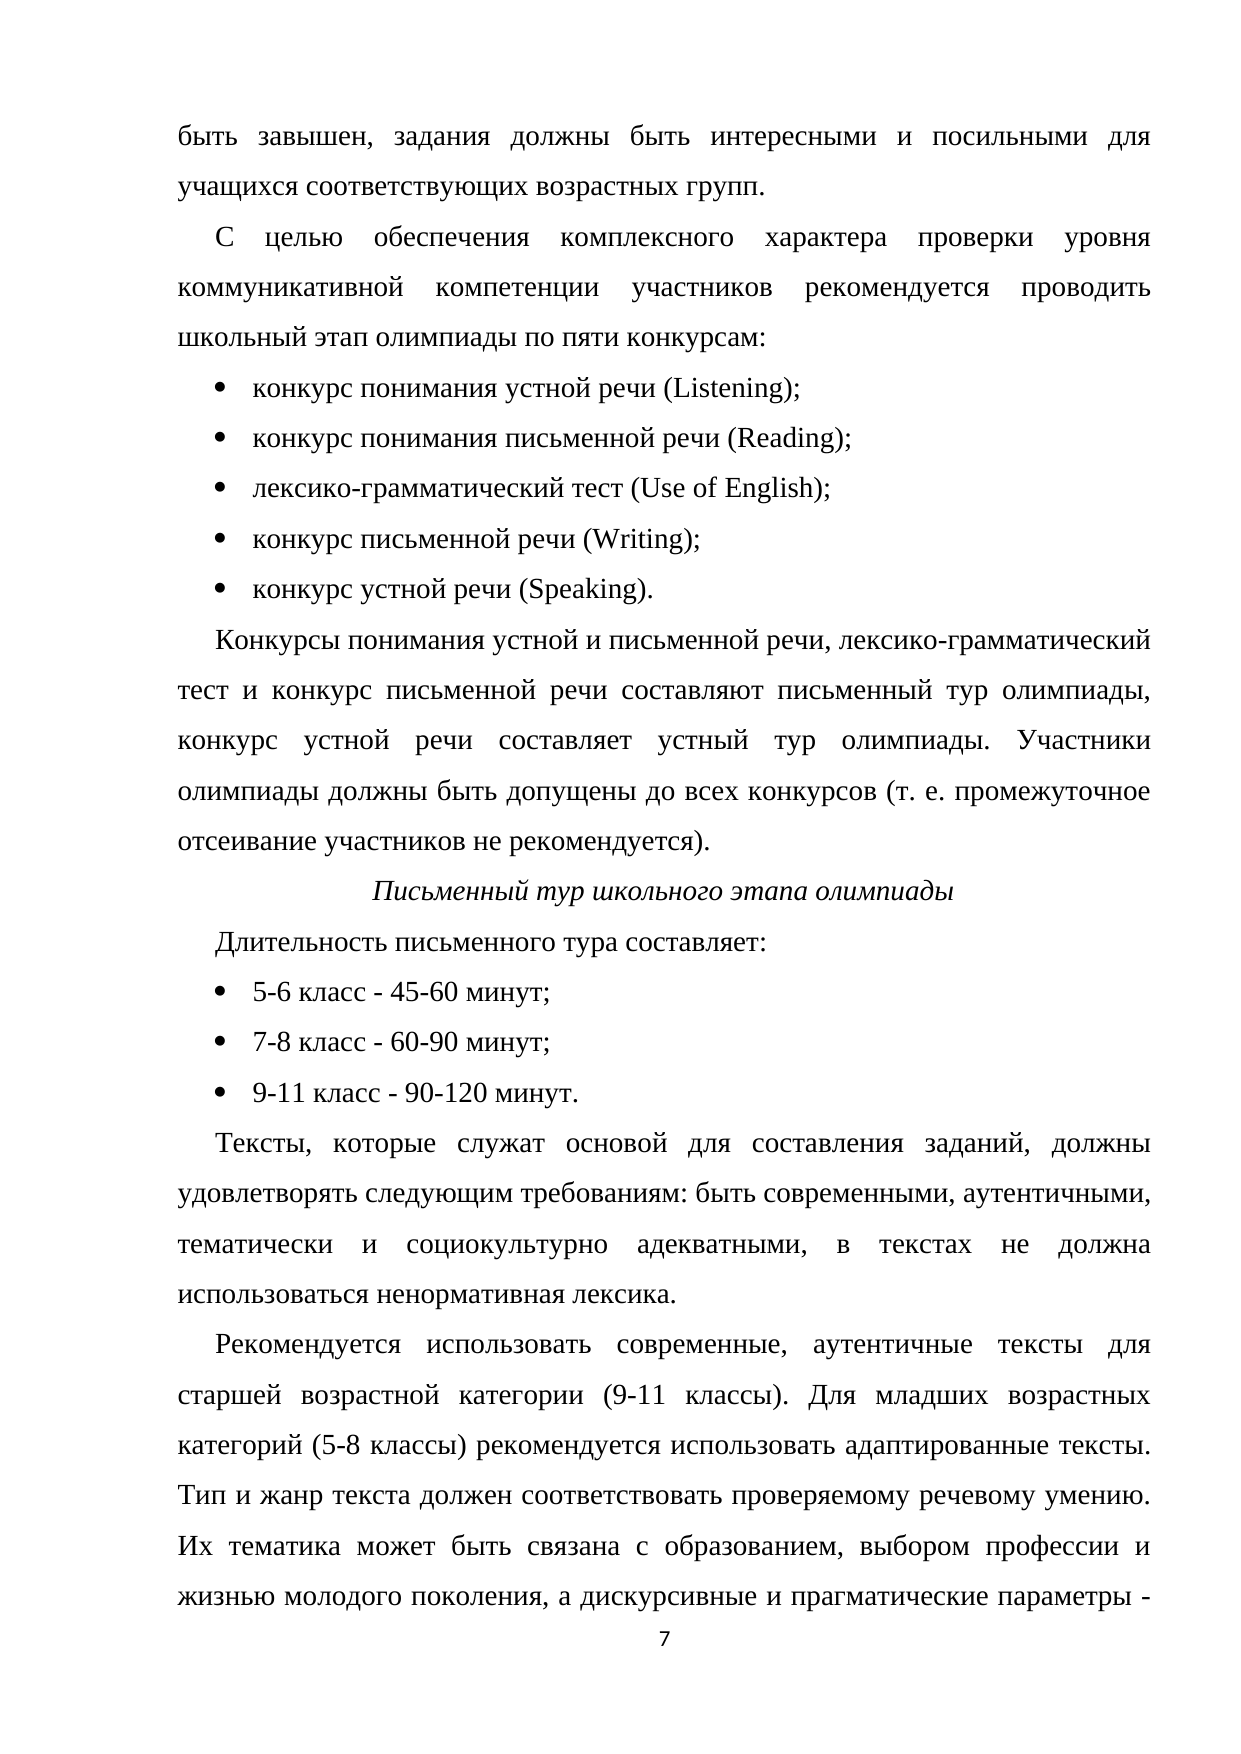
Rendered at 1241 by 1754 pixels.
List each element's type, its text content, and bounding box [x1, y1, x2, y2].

text Письменный тур школьного этапа олимпиады [177, 873, 1152, 907]
list конкурс устной речи (Speaking). [215, 571, 1152, 605]
list лексико-грамматический тест (Use of English); [215, 471, 1152, 504]
list конкурс понимания устной речи (Listening); [215, 370, 1152, 403]
list 9-11 класс - 90-120 минут. [215, 1075, 1152, 1108]
list конкурс письменной речи (Writing); [215, 521, 1152, 554]
text С целью обеспечения комплексного характера проверки уровня коммуникативной компетенции участников рекомендуется проводить школьный этап олимпиады по пяти конкурсам: [177, 219, 1152, 353]
text Длительность письменного тура составляет: [177, 924, 1152, 957]
list 5-6 класс - 45-60 минут; [215, 974, 1152, 1008]
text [177, 1326, 1152, 1612]
text Тексты, которые служат основой для составления заданий, должны удовлетворять следующим требованиям: быть современными, аутентичными, тематически и социокультурно адекватными, в текстах не должна использоваться ненормативная лексика. [177, 1125, 1152, 1310]
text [177, 118, 1152, 202]
text Конкурсы понимания устной и письменной речи, лексико-грамматический тест и конкурс письменной речи составляют письменный тур олимпиады, конкурс устной речи составляет устный тур олимпиады. Участники олимпиады должны быть допущены до всех конкурсов (т. е. промежуточное отсеивание участников не рекомендуется). [177, 622, 1152, 857]
list 7-8 класс - 60-90 минут; [215, 1024, 1152, 1058]
list конкурс понимания письменной речи (Reading); [215, 420, 1152, 454]
